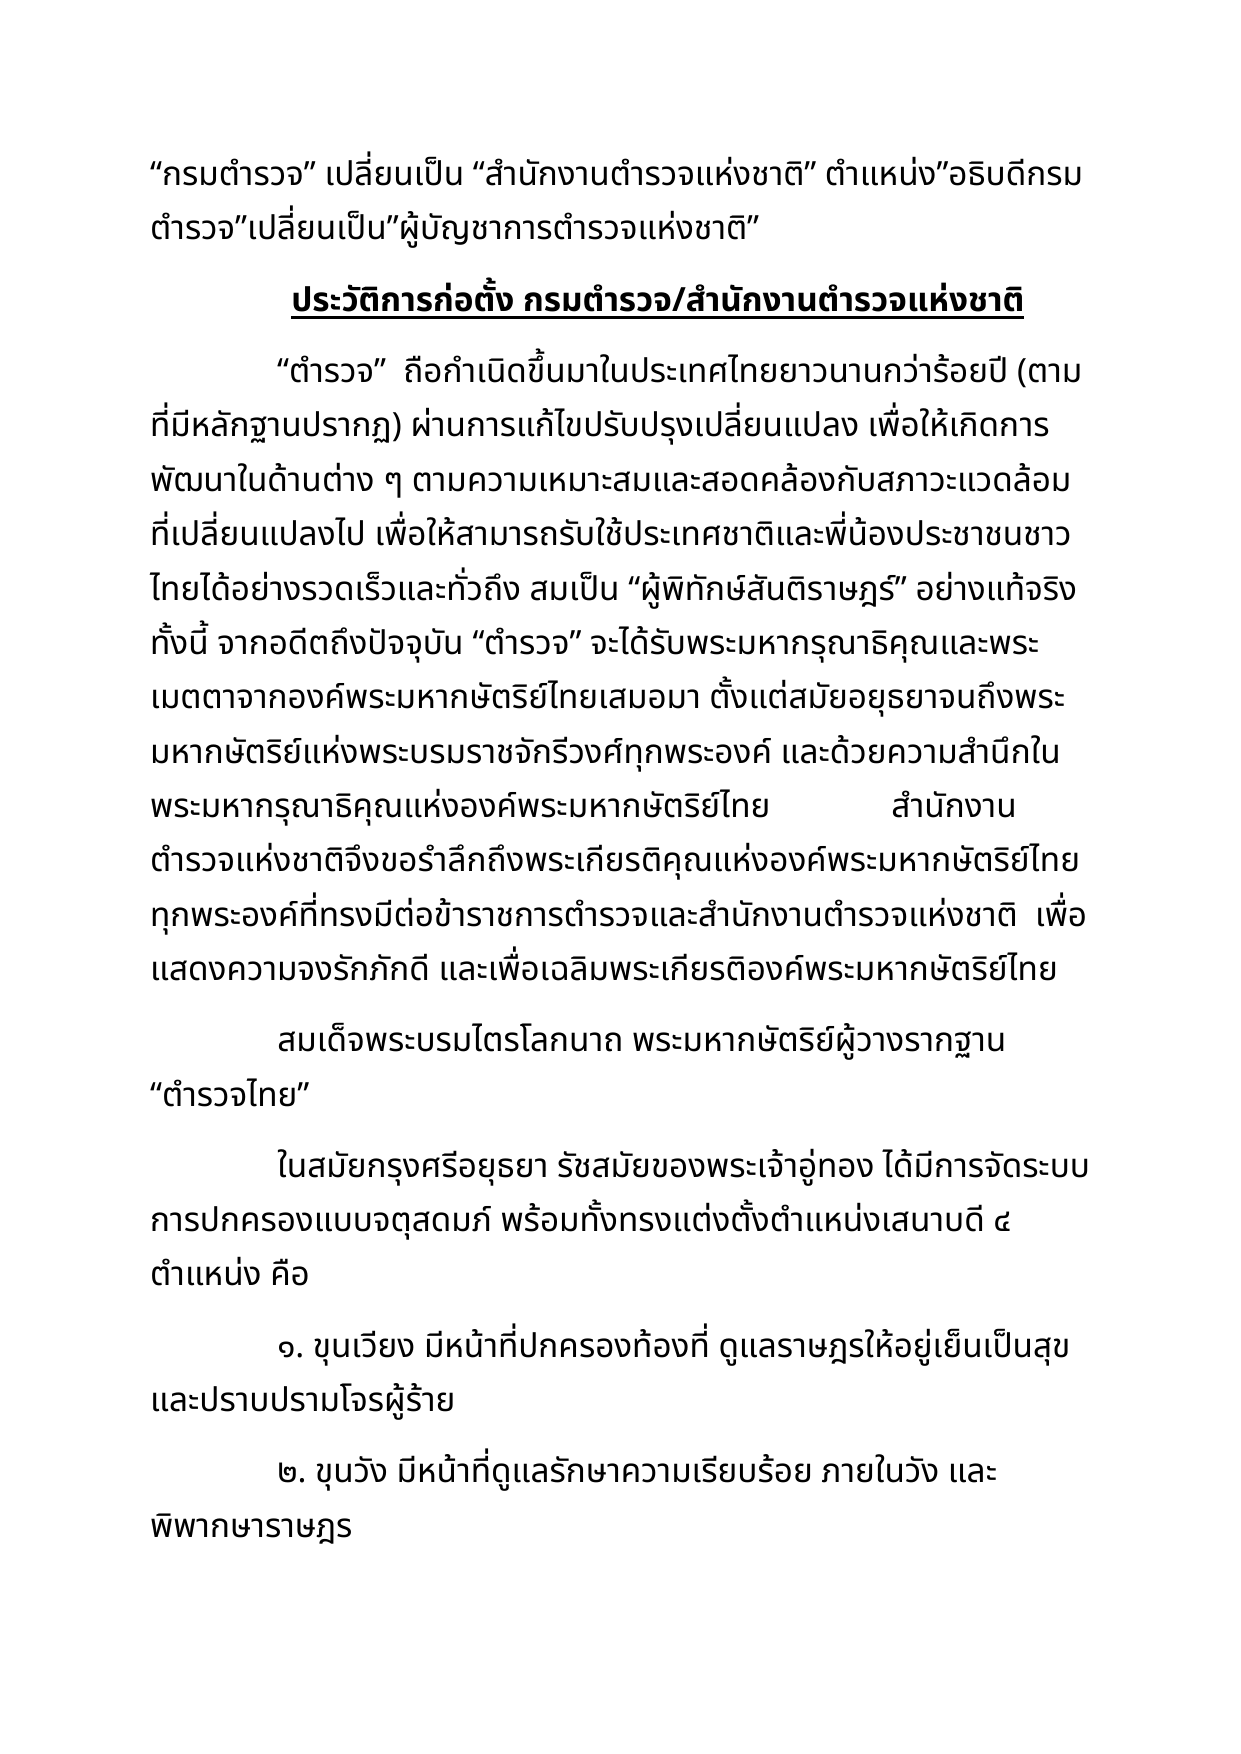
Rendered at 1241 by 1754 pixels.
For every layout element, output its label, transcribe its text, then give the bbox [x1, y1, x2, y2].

text ๑. ขุนเวียง มีหน้าที่ปกครองท้องที่ ดูแลราษฎรให้อยู่เย็นเป็นสุข และปราบปรามโจรผู้ร้าย [150, 1321, 1090, 1426]
text ประวัติการก่อตั้ง กรมตำรวจ/สำนักงานตำรวจแห่งชาติ [150, 275, 1090, 326]
text ๒. ขุนวัง มีหน้าที่ดูแลรักษาความเรียบร้อย ภายในวัง และพิพากษาราษฎร [150, 1447, 1090, 1552]
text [150, 150, 1090, 255]
text “ตำรวจ” ถือกำเนิดขึ้นมาในประเทศไทยยาวนานกว่าร้อยปี (ตามที่มีหลักฐานปรากฏ) ผ่านการแก้ไขปรับปรุงเปลี่ยนแปลง เพื่อให้เกิดการพัฒนาในด้านต่าง ๆ ตามความเหมาะสมและสอดคล้องกับสภาวะแวดล้อมที่เปลี่ยนแปลงไป เพื่อให้สามารถรับใช้ประเทศชาติและพี่น้องประชาชนชาวไทยได้อย่างรวดเร็วและทั่วถึง สมเป็น “ผู้พิทักษ์สันติราษฎร์” อย่างแท้จริง ทั้งนี้ จากอดีตถึงปัจจุบัน “ตำรวจ” จะได้รับพระมหากรุณาธิคุณและพระเมตตาจากองค์พระมหากษัตริย์ไทยเสมอมา ตั้งแต่สมัยอยุธยาจนถึงพระมหากษัตริย์แห่งพระบรมราชจักรีวงศ์ทุกพระองค์ และด้วยความสำนึกในพระมหากรุณาธิคุณแห่งองค์พระมหากษัตริย์ไทย สำนักงานตำรวจแห่งชาติจึงขอรำลึกถึงพระเกียรติคุณแห่งองค์พระมหากษัตริย์ไทยทุกพระองค์ที่ทรงมีต่อข้าราชการตำรวจและสำนักงานตำรวจแห่งชาติ เพื่อแสดงความจงรักภักดี และเพื่อเฉลิมพระเกียรติองค์พระมหากษัตริย์ไทย [150, 347, 1090, 996]
text สมเด็จพระบรมไตรโลกนาถ พระมหากษัตริย์ผู้วางรากฐาน “ตำรวจไทย” [150, 1016, 1090, 1121]
text ในสมัยกรุงศรีอยุธยา รัชสมัยของพระเจ้าอู่ทอง ได้มีการจัดระบบการปกครองแบบจตุสดมภ์ พร้อมทั้งทรงแต่งตั้งตำแหน่งเสนาบดี ๔ ตำแหน่ง คือ [150, 1142, 1090, 1301]
